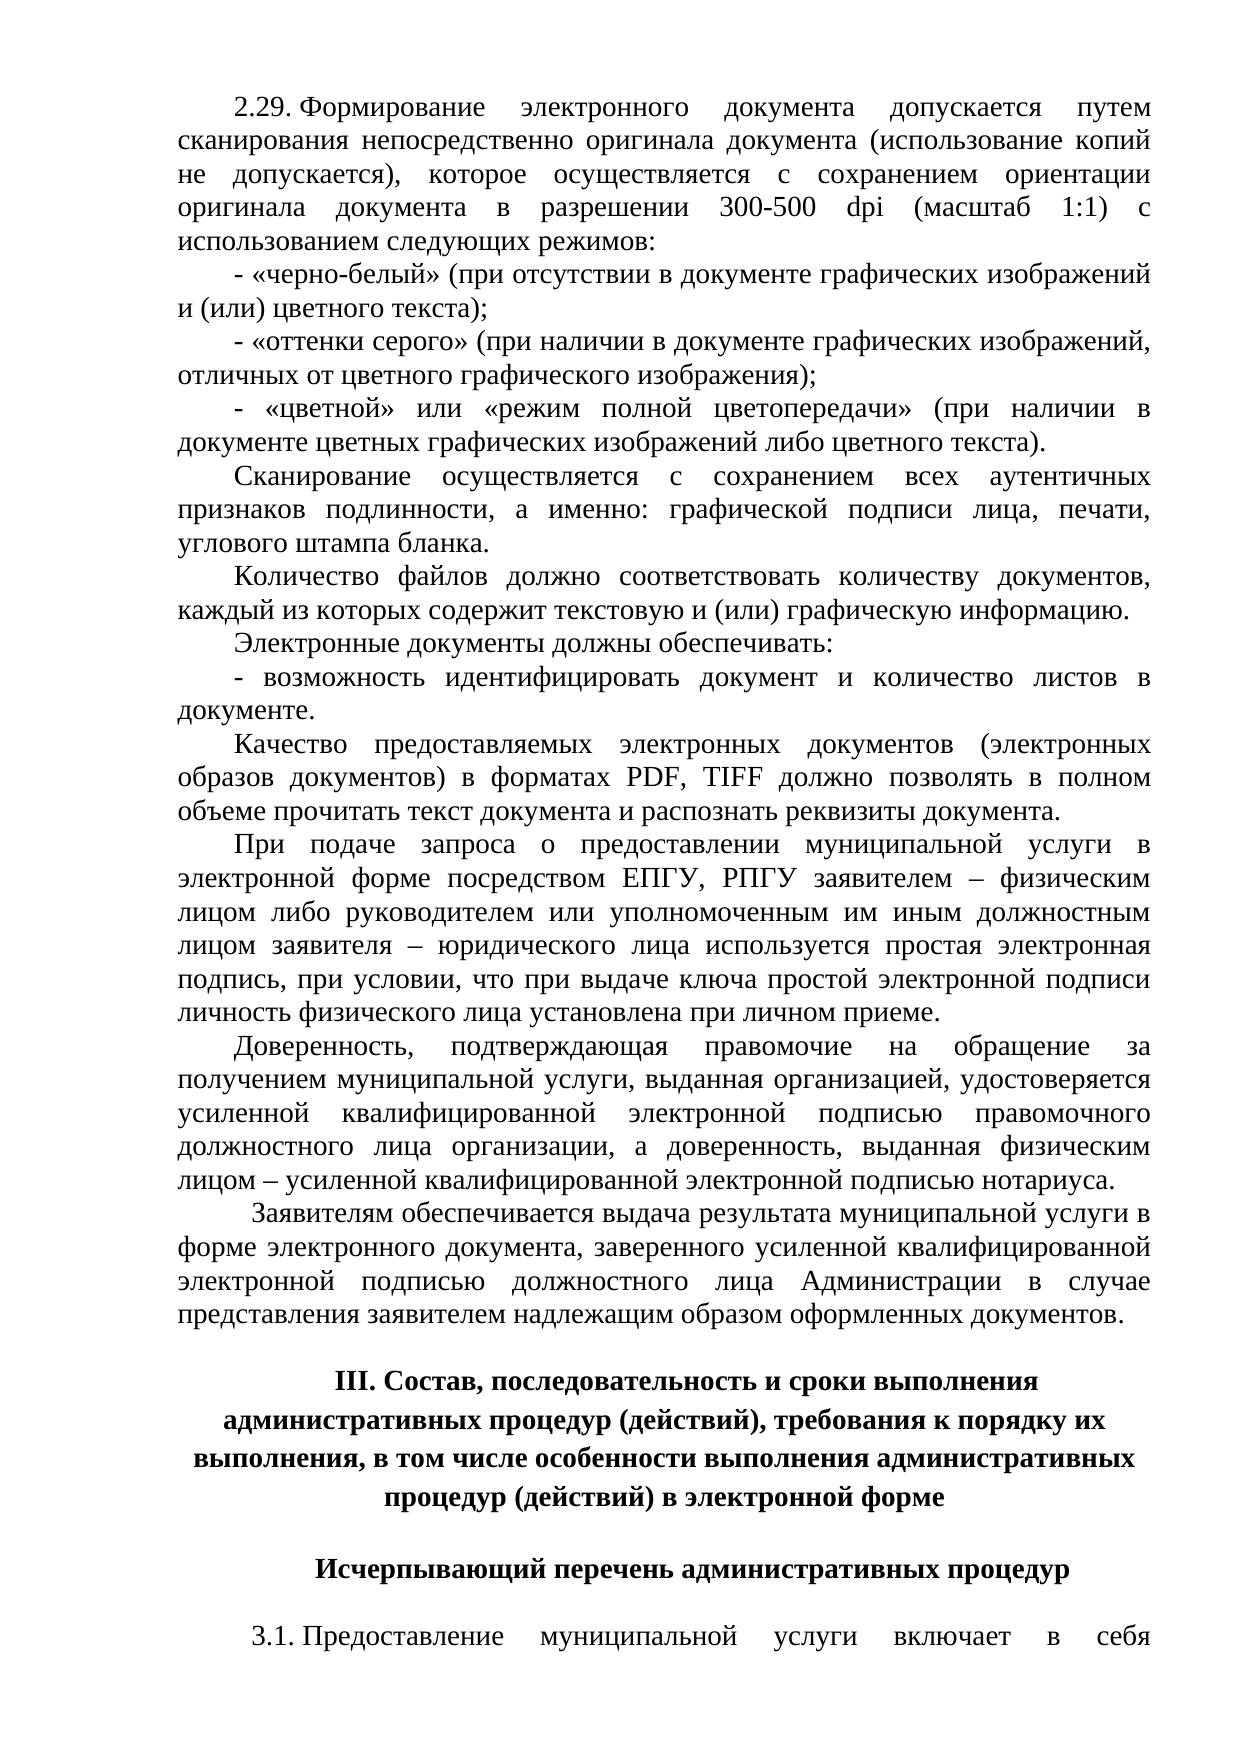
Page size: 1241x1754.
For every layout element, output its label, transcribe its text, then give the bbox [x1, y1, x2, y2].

text При подаче запроса о предоставлении муниципальной услуги в электронной форме посредством ЕПГУ, РПГУ заявителем – физическим лицом либо руководителем или уполномоченным им иным должностным лицом заявителя – юридического лица используется простая электронная подпись, при условии, что при выдаче ключа простой электронной подписи личность физического лица установлена при личном приеме. [177, 827, 1152, 1028]
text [177, 1618, 1152, 1652]
text - возможность идентифицировать документ и количество листов в документе. [177, 659, 1152, 726]
text III. Состав, последовательность и сроки выполнения административных процедур (действий), требования к порядку их выполнения, в том числе особенности выполнения административных процедур (действий) в электронной форме [177, 1363, 1152, 1512]
text - «оттенки серого» (при наличии в документе графических изображений, отличных от цветного графического изображения); [177, 323, 1152, 391]
text Заявителям обеспечивается выдача результата муниципальной услуги в форме электронного документа, заверенного усиленной квалифицированной электронной подписью должностного лица Администрации в случае представления заявителем надлежащим образом оформленных документов. [177, 1196, 1152, 1330]
text Электронные документы должны обеспечивать: [177, 625, 1152, 659]
text Качество предоставляемых электронных документов (электронных образов документов) в форматах PDF, TIFF должно позволять в полном объеме прочитать текст документа и распознать реквизиты документа. [177, 726, 1152, 827]
text Доверенность, подтверждающая правомочие на обращение за получением муниципальной услуги, выданная организацией, удостоверяется усиленной квалифицированной электронной подписью правомочного должностного лица организации, а доверенность, выданная физическим лицом – усиленной квалифицированной электронной подписью нотариуса. [177, 1028, 1152, 1196]
text Сканирование осуществляется с сохранением всех аутентичных признаков подлинности, а именно: графической подписи лица, печати, углового штампа бланка. [177, 458, 1152, 558]
text 2.29. Формирование электронного документа допускается путем сканирования непосредственно оригинала документа (использование копий не допускается), которое осуществляется с сохранением ориентации оригинала документа в разрешении 300-500 dpi (масштаб 1:1) с использованием следующих режимов: [177, 89, 1152, 256]
text Количество файлов должно соответствовать количеству документов, каждый из которых содержит текстовую и (или) графическую информацию. [177, 558, 1152, 625]
text - «цветной» или «режим полной цветопередачи» (при наличии в документе цветных графических изображений либо цветного текста). [177, 391, 1152, 458]
text - «черно-белый» (при отсутствии в документе графических изображений и (или) цветного текста); [177, 256, 1152, 323]
text Исчерпывающий перечень административных процедур [177, 1551, 1152, 1584]
